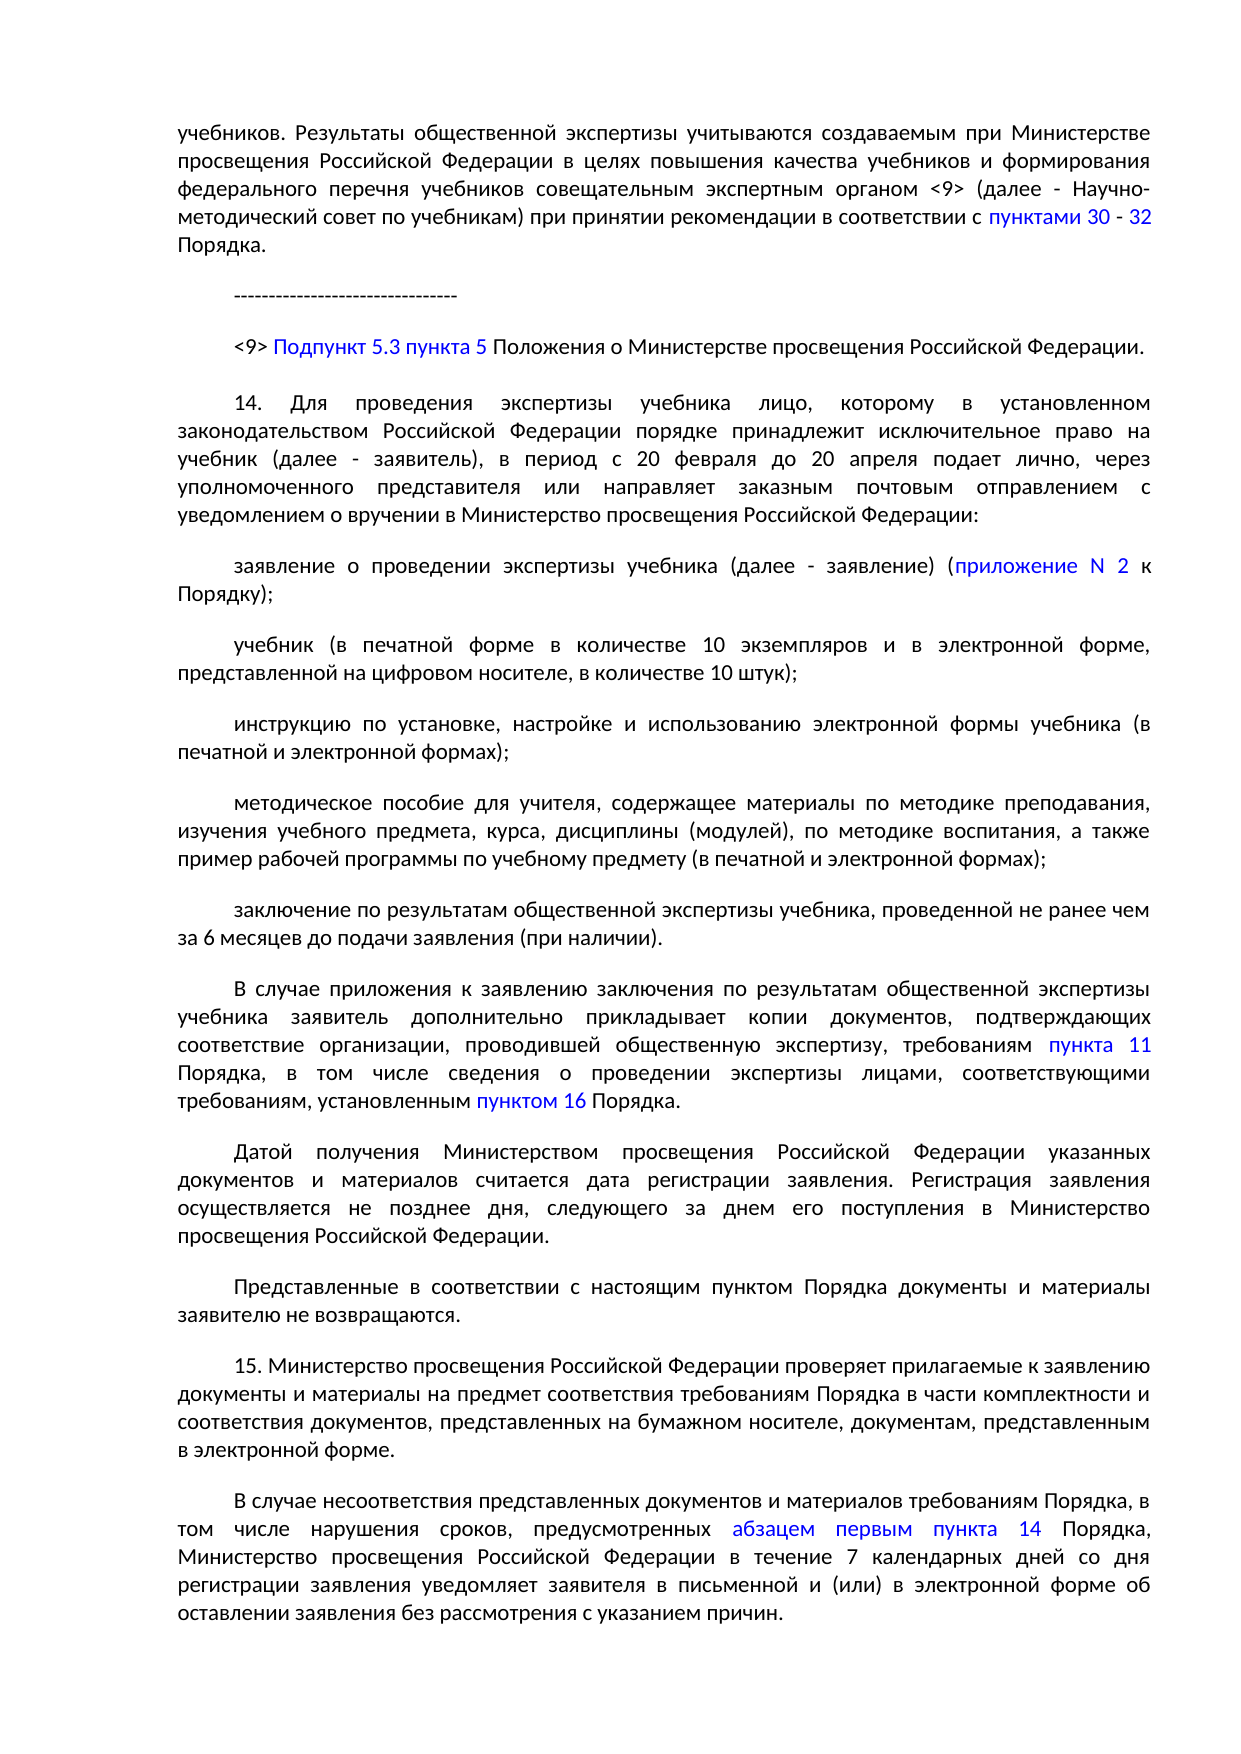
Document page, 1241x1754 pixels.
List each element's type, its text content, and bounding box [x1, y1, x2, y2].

text инструкцию по установке, настройке и использованию электронной формы учебника (в печатной и электронной формах); [177, 709, 1152, 765]
text заявление о проведении экспертизы учебника (далее - заявление) (приложение N 2 к Порядку); [177, 551, 1152, 607]
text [177, 118, 1152, 258]
text методическое пособие для учителя, содержащее материалы по методике преподавания, изучения учебного предмета, курса, дисциплины (модулей), по методике воспитания, а также пример рабочей программы по учебному предмету (в печатной и электронной формах); [177, 788, 1152, 872]
text -------------------------------- [177, 281, 1152, 309]
text В случае приложения к заявлению заключения по результатам общественной экспертизы учебника заявитель дополнительно прикладывает копии документов, подтверждающих соответствие организации, проводившей общественную экспертизу, требованиям пункта 11 Порядка, в том числе сведения о проведении экспертизы лицами, соответствующими требованиям, установленным пунктом 16 Порядка. [177, 974, 1152, 1114]
text 14. Для проведения экспертизы учебника лицо, которому в установленном законодательством Российской Федерации порядке принадлежит исключительное право на учебник (далее - заявитель), в период с 20 февраля до 20 апреля подает лично, через уполномоченного представителя или направляет заказным почтовым отправлением с уведомлением о вручении в Министерство просвещения Российской Федерации: [177, 388, 1152, 528]
text Представленные в соответствии с настоящим пунктом Порядка документы и материалы заявителю не возвращаются. [177, 1272, 1152, 1328]
text учебник (в печатной форме в количестве 10 экземпляров и в электронной форме, представленной на цифровом носителе, в количестве 10 штук); [177, 630, 1152, 686]
text 15. Министерство просвещения Российской Федерации проверяет прилагаемые к заявлению документы и материалы на предмет соответствия требованиям Порядка в части комплектности и соответствия документов, представленных на бумажном носителе, документам, представленным в электронной форме. [177, 1351, 1152, 1463]
text <9> Подпункт 5.3 пункта 5 Положения о Министерстве просвещения Российской Федерации. [177, 332, 1152, 360]
text заключение по результатам общественной экспертизы учебника, проведенной не ранее чем за 6 месяцев до подачи заявления (при наличии). [177, 895, 1152, 951]
text Датой получения Министерством просвещения Российской Федерации указанных документов и материалов считается дата регистрации заявления. Регистрация заявления осуществляется не позднее дня, следующего за днем его поступления в Министерство просвещения Российской Федерации. [177, 1137, 1152, 1249]
text В случае несоответствия представленных документов и материалов требованиям Порядка, в том числе нарушения сроков, предусмотренных абзацем первым пункта 14 Порядка, Министерство просвещения Российской Федерации в течение 7 календарных дней со дня регистрации заявления уведомляет заявителя в письменной и (или) в электронной форме об оставлении заявления без рассмотрения с указанием причин. [177, 1486, 1152, 1626]
